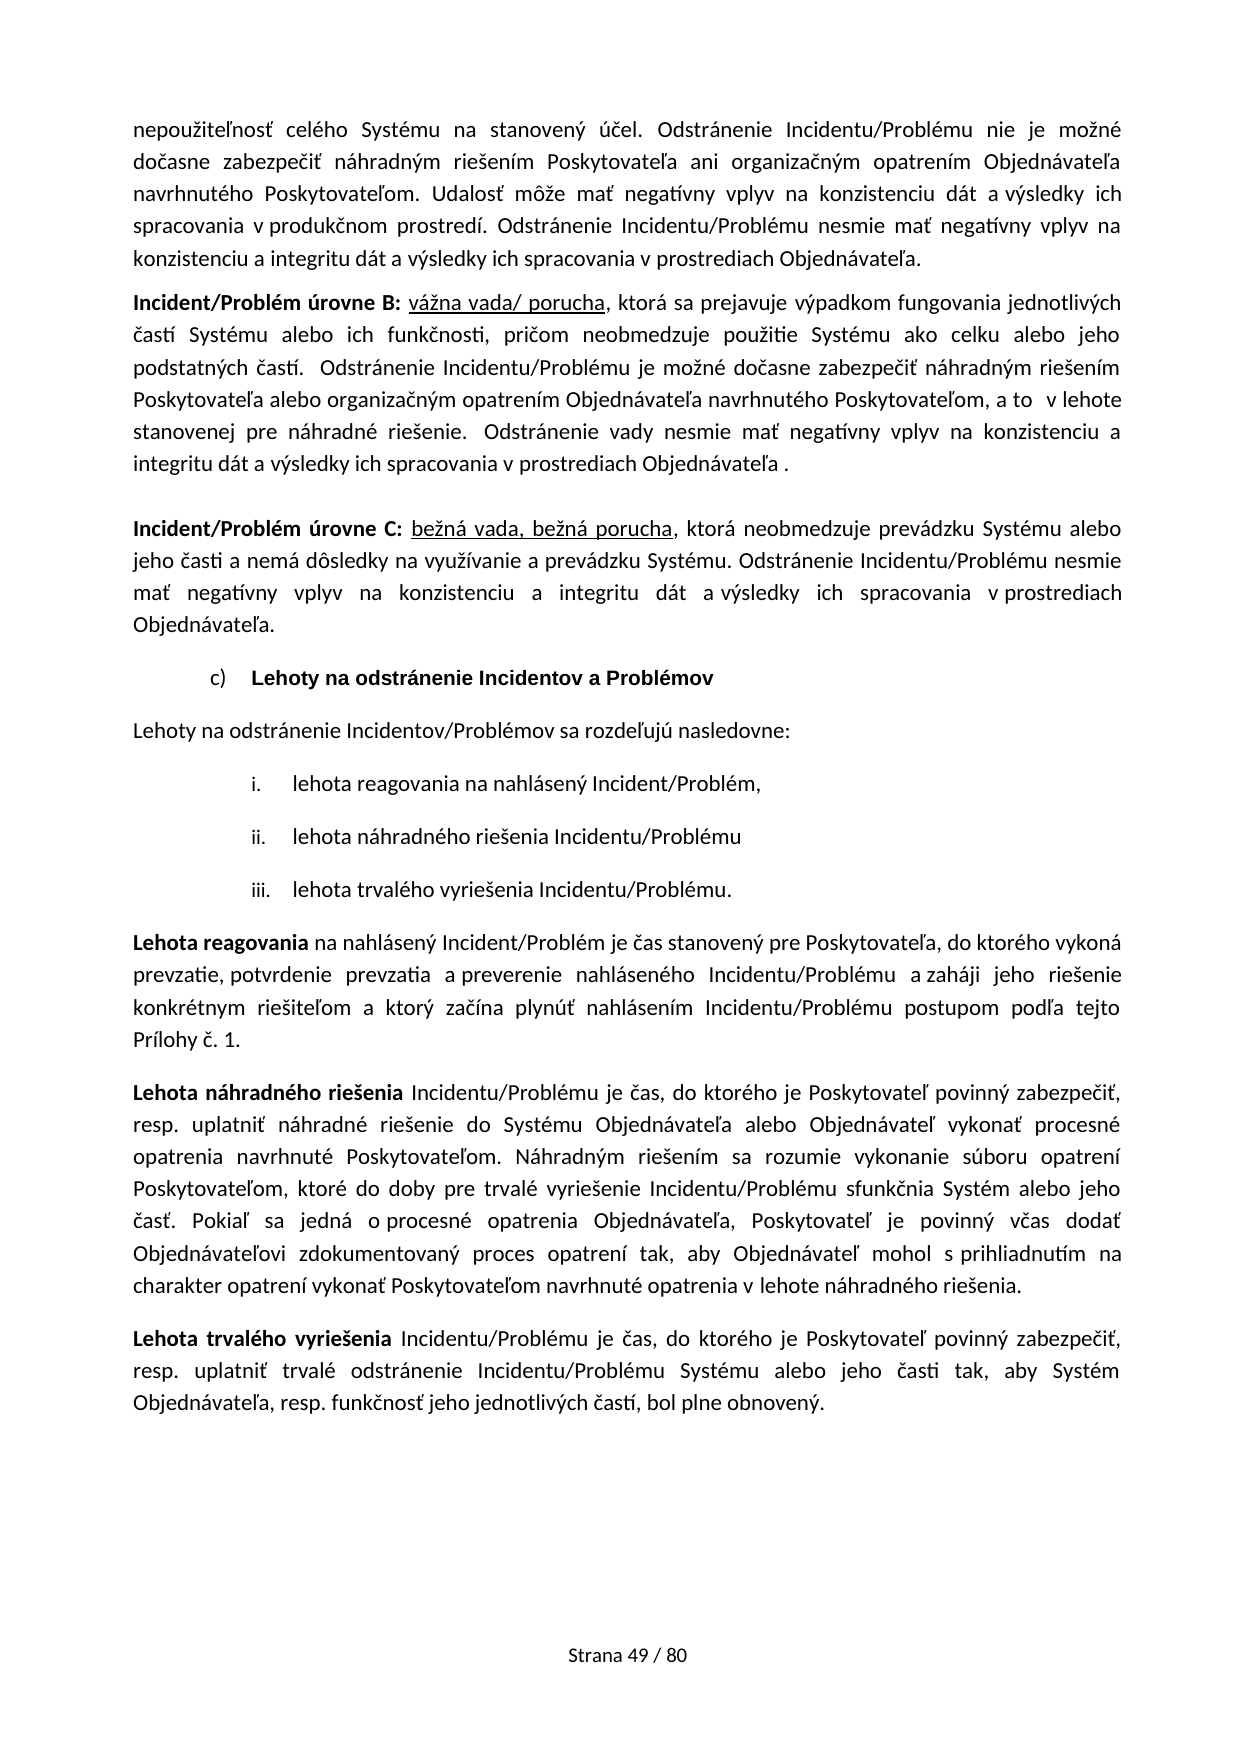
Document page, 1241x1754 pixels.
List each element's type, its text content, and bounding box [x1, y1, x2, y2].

list lehota náhradného riešenia Incidentu/Problému [251, 822, 1122, 850]
text Incident/Problém úrovne B: vážna vada/ porucha, ktorá sa prejavuje výpadkom fungovania jednotlivých častí Systému alebo ich funkčnosti, pričom neobmedzuje použitie Systému ako celku alebo jeho podstatných častí. Odstránenie Incidentu/Problému je možné dočasne zabezpečiť náhradným riešením Poskytovateľa alebo organizačným opatrením Objednávateľa navrhnutého Poskytovateľom, a to v lehote stanovenej pre náhradné riešenie. Odstránenie vady nesmie mať negatívny vplyv na konzistenciu a integritu dát a výsledky ich spracovania v prostrediach Objednávateľa . [133, 288, 1122, 477]
text Lehoty na odstránenie Incidentov/Problémov sa rozdeľujú nasledovne: [133, 716, 1122, 744]
text Lehota reagovania na nahlásený Incident/Problém je čas stanovený pre Poskytovateľa, do ktorého vykoná prevzatie, potvrdenie prevzatia a preverenie nahláseného Incidentu/Problému a zaháji jeho riešenie konkrétnym riešiteľom a ktorý začína plynúť nahlásením Incidentu/Problému postupom podľa tejto Prílohy č. 1. [133, 928, 1122, 1053]
list lehota reagovania na nahlásený Incident/Problém, [251, 769, 1122, 797]
text Lehota náhradného riešenia Incidentu/Problému je čas, do ktorého je Poskytovateľ povinný zabezpečiť, resp. uplatniť náhradné riešenie do Systému Objednávateľa alebo Objednávateľ vykonať procesné opatrenia navrhnuté Poskytovateľom. Náhradným riešením sa rozumie vykonanie súboru opatrení Poskytovateľom, ktoré do doby pre trvalé vyriešenie Incidentu/Problému sfunkčnia Systém alebo jeho časť. Pokiaľ sa jedná o procesné opatrenia Objednávateľa, Poskytovateľ je povinný včas dodať Objednávateľovi zdokumentovaný proces opatrení tak, aby Objednávateľ mohol s prihliadnutím na charakter opatrení vykonať Poskytovateľom navrhnuté opatrenia v lehote náhradného riešenia. [133, 1078, 1122, 1299]
list Lehoty na odstránenie Incidentov a Problémov [210, 663, 1122, 691]
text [133, 115, 1122, 272]
text Incident/Problém úrovne C: bežná vada, bežná porucha, ktorá neobmedzuje prevádzku Systému alebo jeho časti a nemá dôsledky na využívanie a prevádzku Systému. Odstránenie Incidentu/Problému nesmie mať negatívny vplyv na konzistenciu a integritu dát a výsledky ich spracovania v prostrediach Objednávateľa. [133, 514, 1122, 638]
text Lehota trvalého vyriešenia Incidentu/Problému je čas, do ktorého je Poskytovateľ povinný zabezpečiť, resp. uplatniť trvalé odstránenie Incidentu/Problému Systému alebo jeho časti tak, aby Systém Objednávateľa, resp. funkčnosť jeho jednotlivých častí, bol plne obnovený. [133, 1324, 1122, 1416]
list lehota trvalého vyriešenia Incidentu/Problému. [251, 875, 1122, 903]
